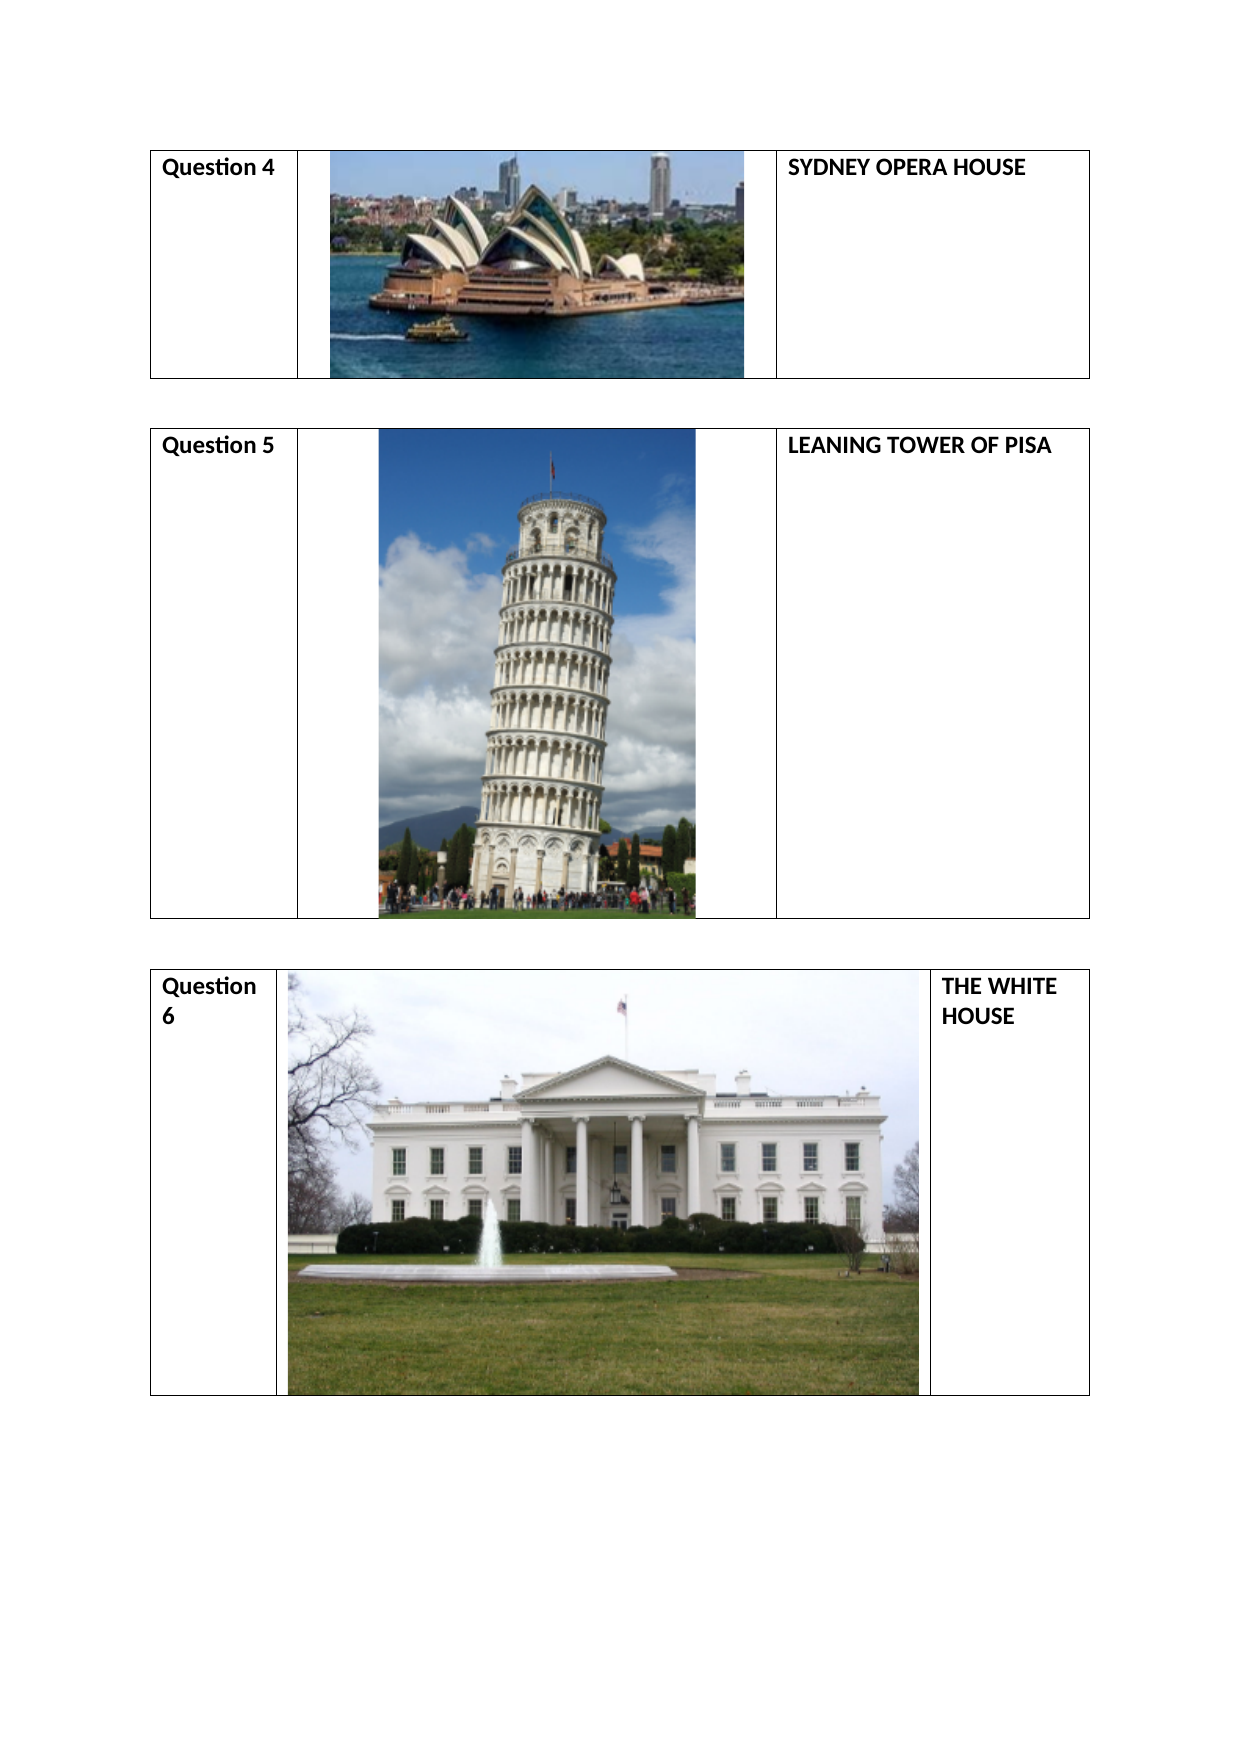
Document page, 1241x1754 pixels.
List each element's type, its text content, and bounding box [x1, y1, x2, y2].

picture [330, 151, 745, 378]
table_header SYDNEY OPERA HOUSE [777, 151, 1089, 378]
table_header [277, 970, 287, 1395]
table_header THE WHITE HOUSE [931, 970, 1089, 1395]
table_header [298, 151, 330, 378]
table_header Question 5 [151, 429, 297, 918]
picture [378, 429, 696, 919]
table_header LEANING TOWER OF PISA [777, 429, 1089, 918]
table_header [919, 970, 930, 1395]
table_header Question 4 [151, 151, 297, 378]
table_header [745, 151, 776, 378]
table_header [696, 429, 776, 918]
table_header Question 6 [151, 970, 276, 1395]
picture [287, 970, 919, 1395]
table_header [298, 429, 378, 918]
